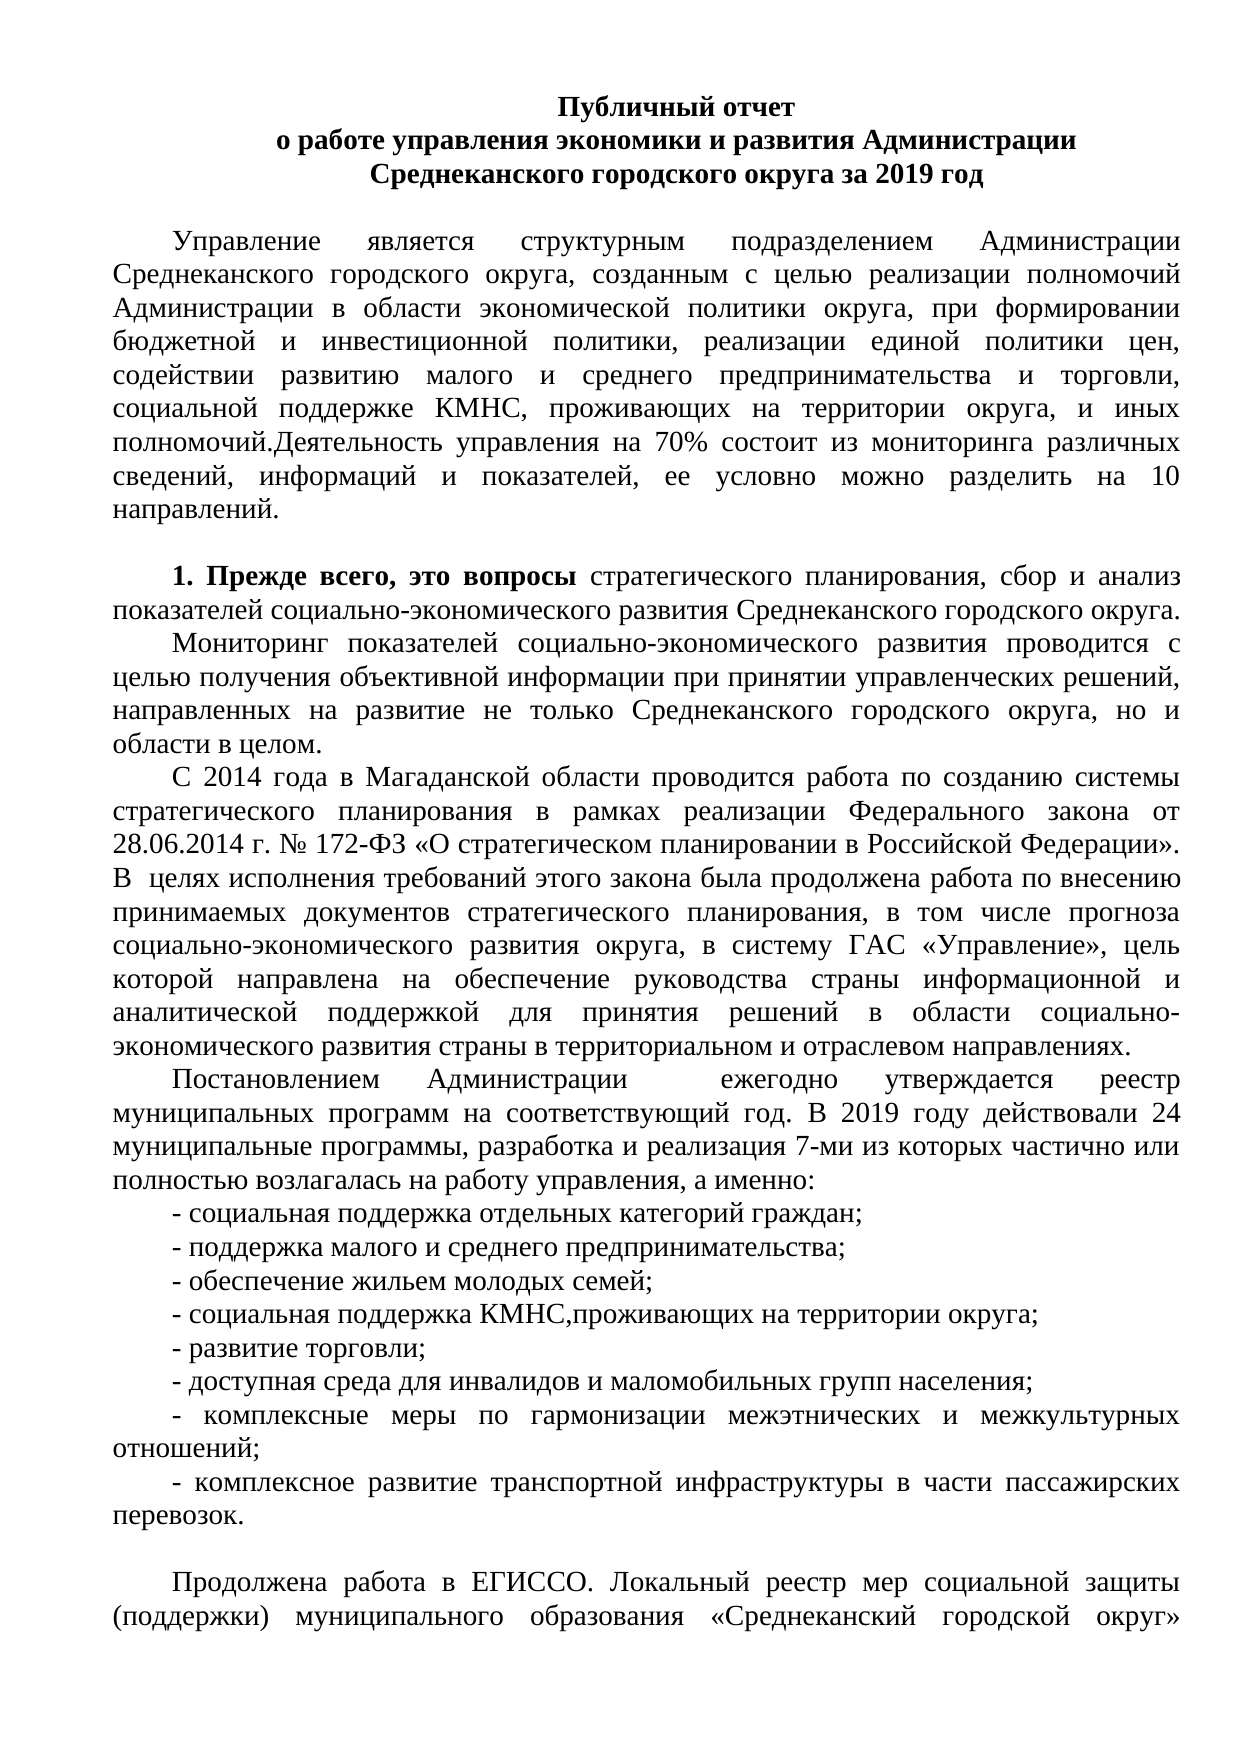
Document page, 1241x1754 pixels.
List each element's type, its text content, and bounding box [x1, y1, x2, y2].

text С 2014 года в Магаданской области проводится работа по созданию системы стратегического планирования в рамках реализации Федерального закона от 28.06.2014 г. № 172-ФЗ «О стратегическом планировании в Российской Федерации». В целях исполнения требований этого закона была продолжена работа по внесению принимаемых документов стратегического планирования, в том числе прогноза социально-экономического развития округа, в систему ГАС «Управление», цель которой направлена на обеспечение руководства страны информационной и аналитической поддержкой для принятия решений в области социально-экономического развития страны в территориальном и отраслевом направлениях. [112, 759, 1181, 1061]
text Публичный отчет [112, 89, 1181, 122]
text - поддержка малого и среднего предпринимательства; [112, 1229, 1181, 1263]
text - комплексное развитие транспортной инфраструктуры в части пассажирских перевозок. [112, 1464, 1181, 1531]
text - социальная поддержка отдельных категорий граждан; [112, 1196, 1181, 1229]
text - развитие торговли; [112, 1330, 1181, 1363]
text Мониторинг показателей социально-экономического развития проводится с целью получения объективной информации при принятии управленческих решений, направленных на развитие не только Среднеканского городского округа, но и области в целом. [112, 625, 1181, 759]
text Среднеканского городского округа за 2019 год [112, 156, 1181, 189]
text - социальная поддержка КМНС,проживающих на территории округа; [112, 1296, 1181, 1330]
text - доступная среда для инвалидов и маломобильных групп населения; [112, 1363, 1181, 1397]
text о работе управления экономики и развития Администрации [112, 122, 1181, 156]
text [112, 1564, 1181, 1632]
text 1. Прежде всего, это вопросы стратегического планирования, сбор и анализ показателей социально-экономического развития Среднеканского городского округа. [112, 558, 1181, 625]
text - обеспечение жильем молодых семей; [112, 1263, 1181, 1296]
text Управление является структурным подразделением Администрации Среднеканского городского округа, созданным с целью реализации полномочий Администрации в области экономической политики округа, при формировании бюджетной и инвестиционной политики, реализации единой политики цен, содействии развитию малого и среднего предпринимательства и торговли, социальной поддержке КМНС, проживающих на территории округа, и иных полномочий.Деятельность управления на 70% состоит из мониторинга различных сведений, информаций и показателей, ее условно можно разделить на 10 направлений. [112, 223, 1181, 525]
text - комплексные меры по гармонизации межэтнических и межкультурных отношений; [112, 1397, 1181, 1464]
text Постановлением Администрации ежегодно утверждается реестр муниципальных программ на соответствующий год. В 2019 году действовали 24 муниципальные программы, разработка и реализация 7-ми из которых частично или полностью возлагалась на работу управления, а именно: [112, 1061, 1181, 1196]
